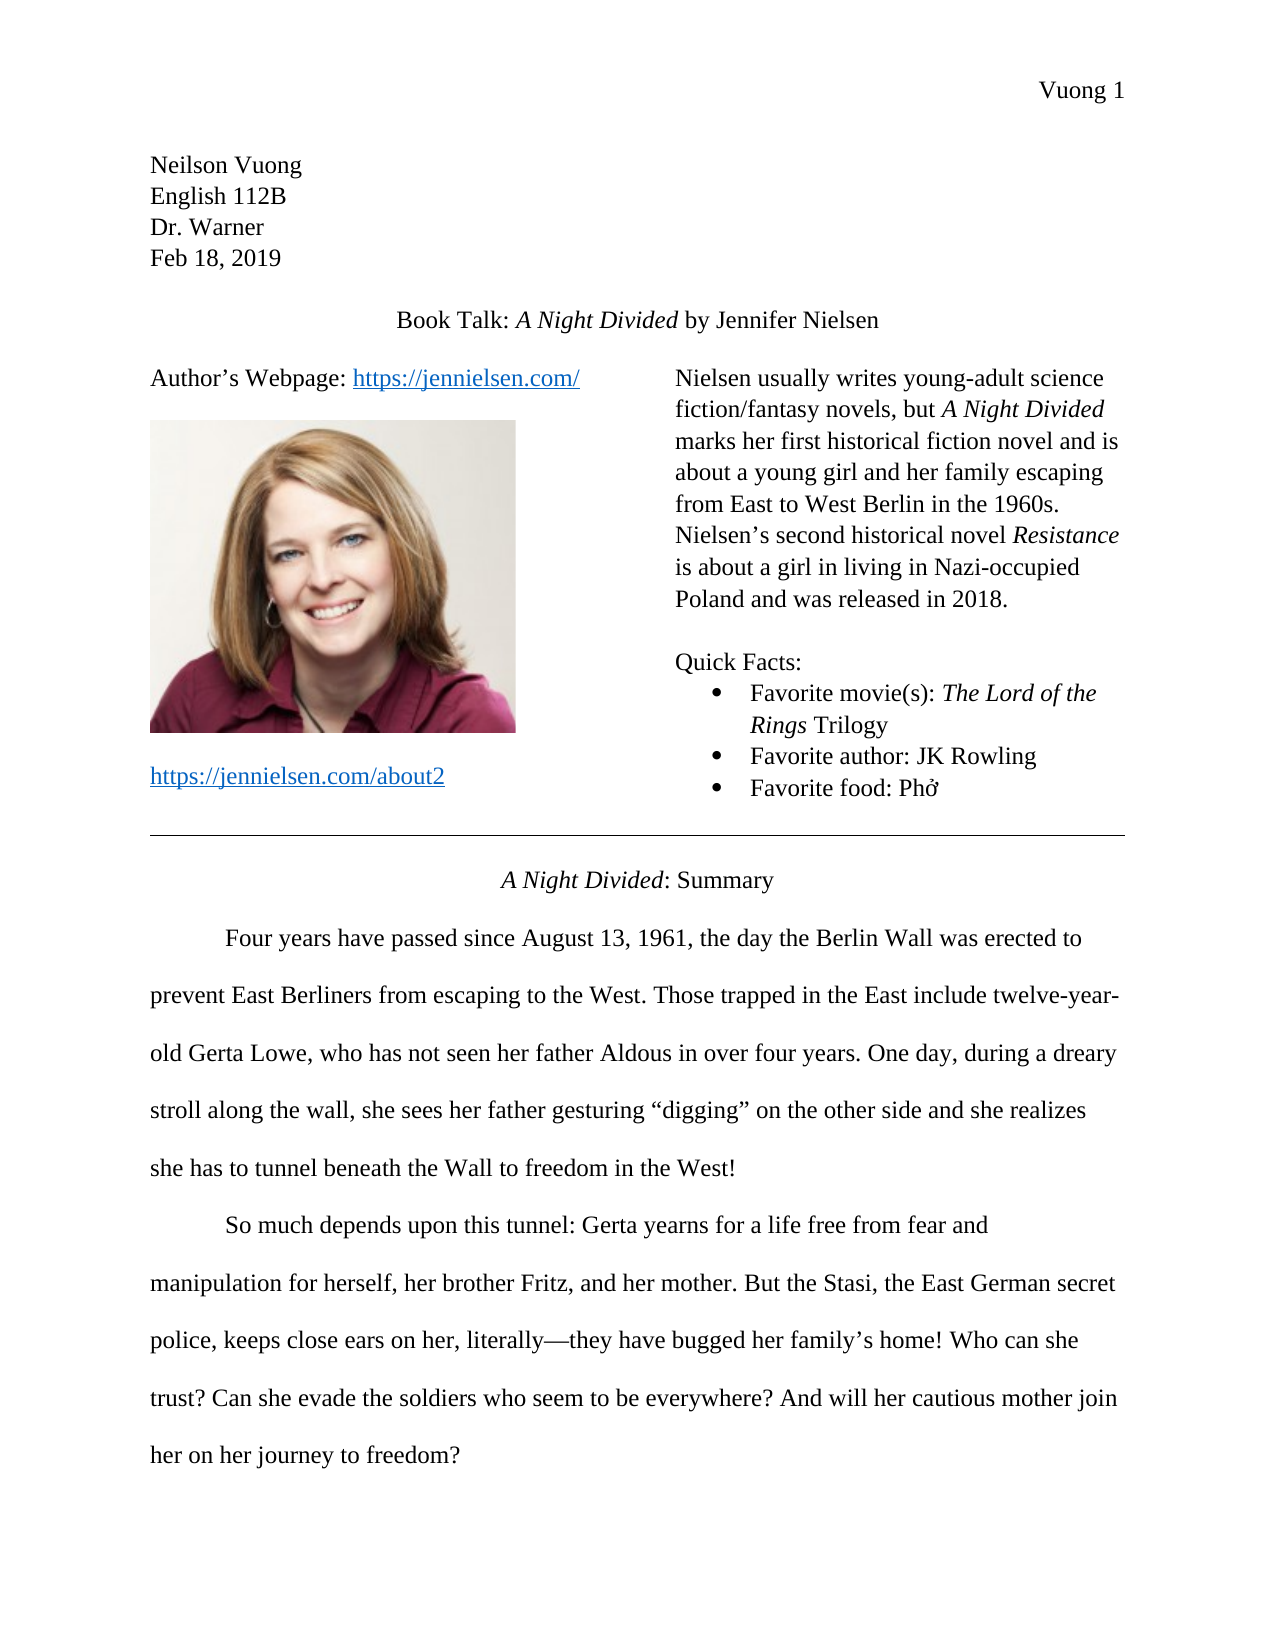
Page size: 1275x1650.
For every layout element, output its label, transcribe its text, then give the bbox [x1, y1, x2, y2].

text https://jennielsen.com/about2 [150, 761, 600, 789]
text Neilson Vuong [150, 150, 1125, 179]
text Quick Facts: [675, 647, 1125, 676]
text Feb 18, 2019 [150, 243, 1125, 272]
list Favorite author: JK Rowling [712, 741, 1125, 770]
text Nielsen usually writes young-adult science fiction/fantasy novels, but A Night Divided marks her first historical fiction novel and is about a young girl and her family escaping from East to West Berlin in the 1960s. Nielsen’s second historical novel Resistance is about a girl in living in Nazi-occupied Poland and was released in 2018. [675, 363, 1125, 612]
list Favorite food: Phở [712, 773, 1125, 802]
text Book Talk: A Night Divided by Jennifer Nielsen [150, 305, 1125, 334]
text Four years have passed since August 13, 1961, the day the Berlin Wall was erected to prevent East Berliners from escaping to the West. Those trapped in the East include twelve-year-old Gerta Lowe, who has not seen her father Aldous in over four years. One day, during a dreary stroll along the wall, she sees her father gesturing “digging” on the other side and she realizes she has to tunnel beneath the Wall to freedom in the West! [150, 923, 1125, 1181]
text English 112B [150, 181, 1125, 210]
picture [150, 420, 516, 733]
list Favorite movie(s): The Lord of the Rings Trilogy [712, 678, 1125, 739]
text So much depends upon this tunnel: Gerta yearns for a life free from fear and manipulation for herself, her brother Fritz, and her mother. But the Stasi, the East German secret police, keeps close ears on her, literally—they have bugged her family’s home! Who can she trust? Can she evade the soldiers who seem to be everywhere? And will her cautious mother join her on her journey to freedom? [150, 1210, 1125, 1469]
text Author’s Webpage: https://jennielsen.com/ [150, 363, 600, 391]
text Dr. Warner [150, 212, 1125, 241]
text A Night Divided: Summary [150, 865, 1125, 894]
